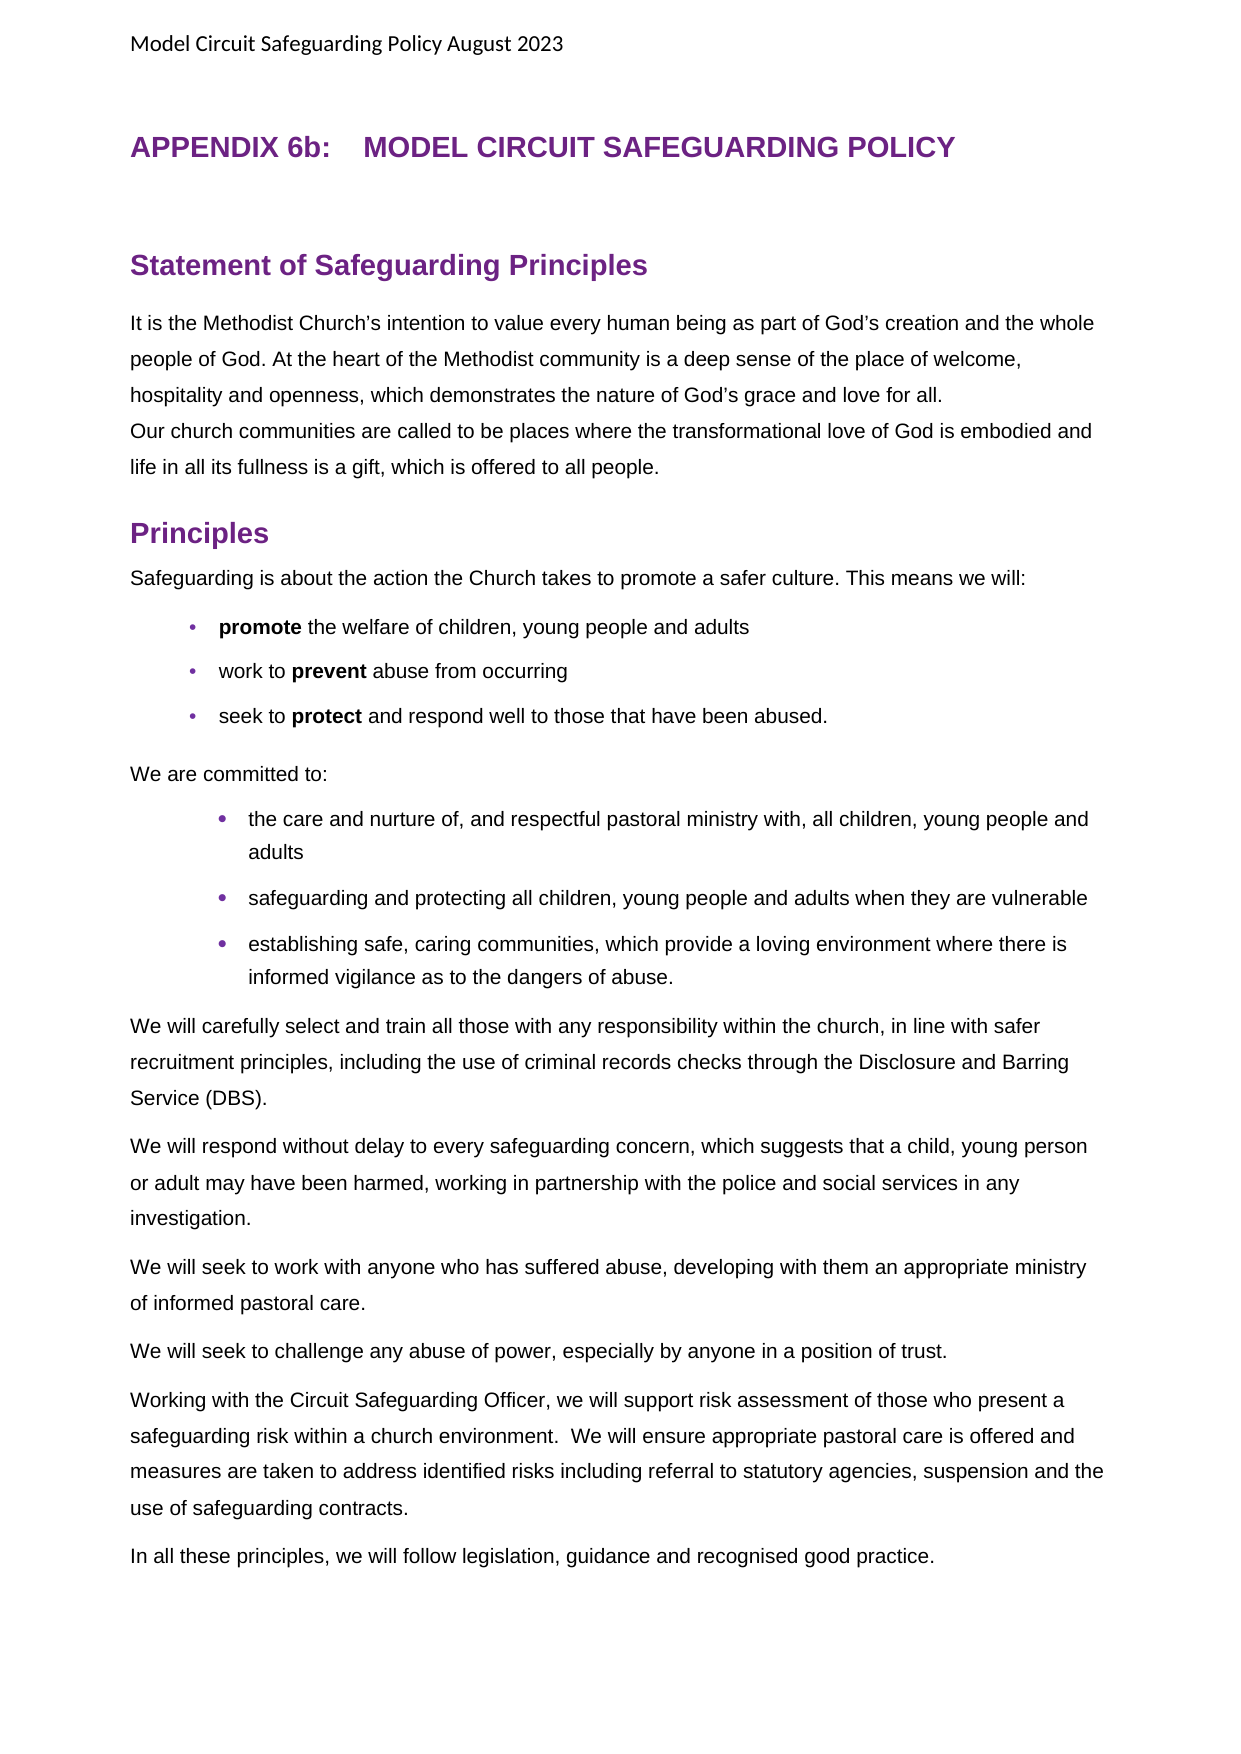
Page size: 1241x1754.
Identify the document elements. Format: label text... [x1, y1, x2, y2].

list safeguarding and protecting all children, young people and adults when they are vulnerable [218, 877, 1110, 910]
subtitle Statement of Safeguarding Principles [130, 248, 1110, 282]
list establishing safe, caring communities, which provide a loving environment where there is informed vigilance as to the dangers of abuse. [218, 922, 1110, 989]
text We will carefully select and train all those with any responsibility within the church, in line with safer recruitment principles, including the use of criminal records checks through the Disclosure and Barring Service (DBS). [130, 1014, 1110, 1110]
text Our church communities are called to be places where the transformational love of God is embodied and life in all its fullness is a gift, which is offered to all people. [130, 419, 1110, 479]
list promote the welfare of children, young people and adults [189, 614, 1110, 638]
list the care and nurture of, and respectful pastoral ministry with, all children, young people and adults [218, 797, 1110, 864]
text We are committed to: [130, 761, 1110, 785]
text Working with the Circuit Safeguarding Officer, we will support risk assessment of those who present a safeguarding risk within a church environment. We will ensure appropriate pastoral care is offered and measures are taken to address identified risks including referral to statutory agencies, suspension and the use of safeguarding contracts. [130, 1387, 1110, 1519]
text Safeguarding is about the action the Church takes to promote a safer culture. This means we will: [130, 566, 1110, 590]
list seek to protect and respond well to those that have been abused. [189, 704, 1110, 728]
text In all these principles, we will follow legislation, guidance and recognised good practice. [130, 1544, 1110, 1568]
text It is the Methodist Church’s intention to value every human being as part of God’s creation and the whole people of God. At the heart of the Methodist community is a deep sense of the place of welcome, hospitality and openness, which demonstrates the nature of God’s grace and love for all. [130, 311, 1110, 407]
text We will seek to challenge any abuse of power, especially by anyone in a position of trust. [130, 1339, 1110, 1363]
subtitle APPENDIX 6b: MODEL CIRCUIT SAFEGUARDING POLICY [130, 130, 1110, 163]
text We will seek to work with anyone who has suffered abuse, developing with them an appropriate ministry of informed pastoral care. [130, 1255, 1110, 1314]
text We will respond without delay to every safeguarding concern, which suggests that a child, young person or adult may have been harmed, working in partnership with the police and social services in any investigation. [130, 1134, 1110, 1230]
list work to prevent abuse from occurring [189, 659, 1110, 683]
text Principles [130, 516, 1110, 549]
